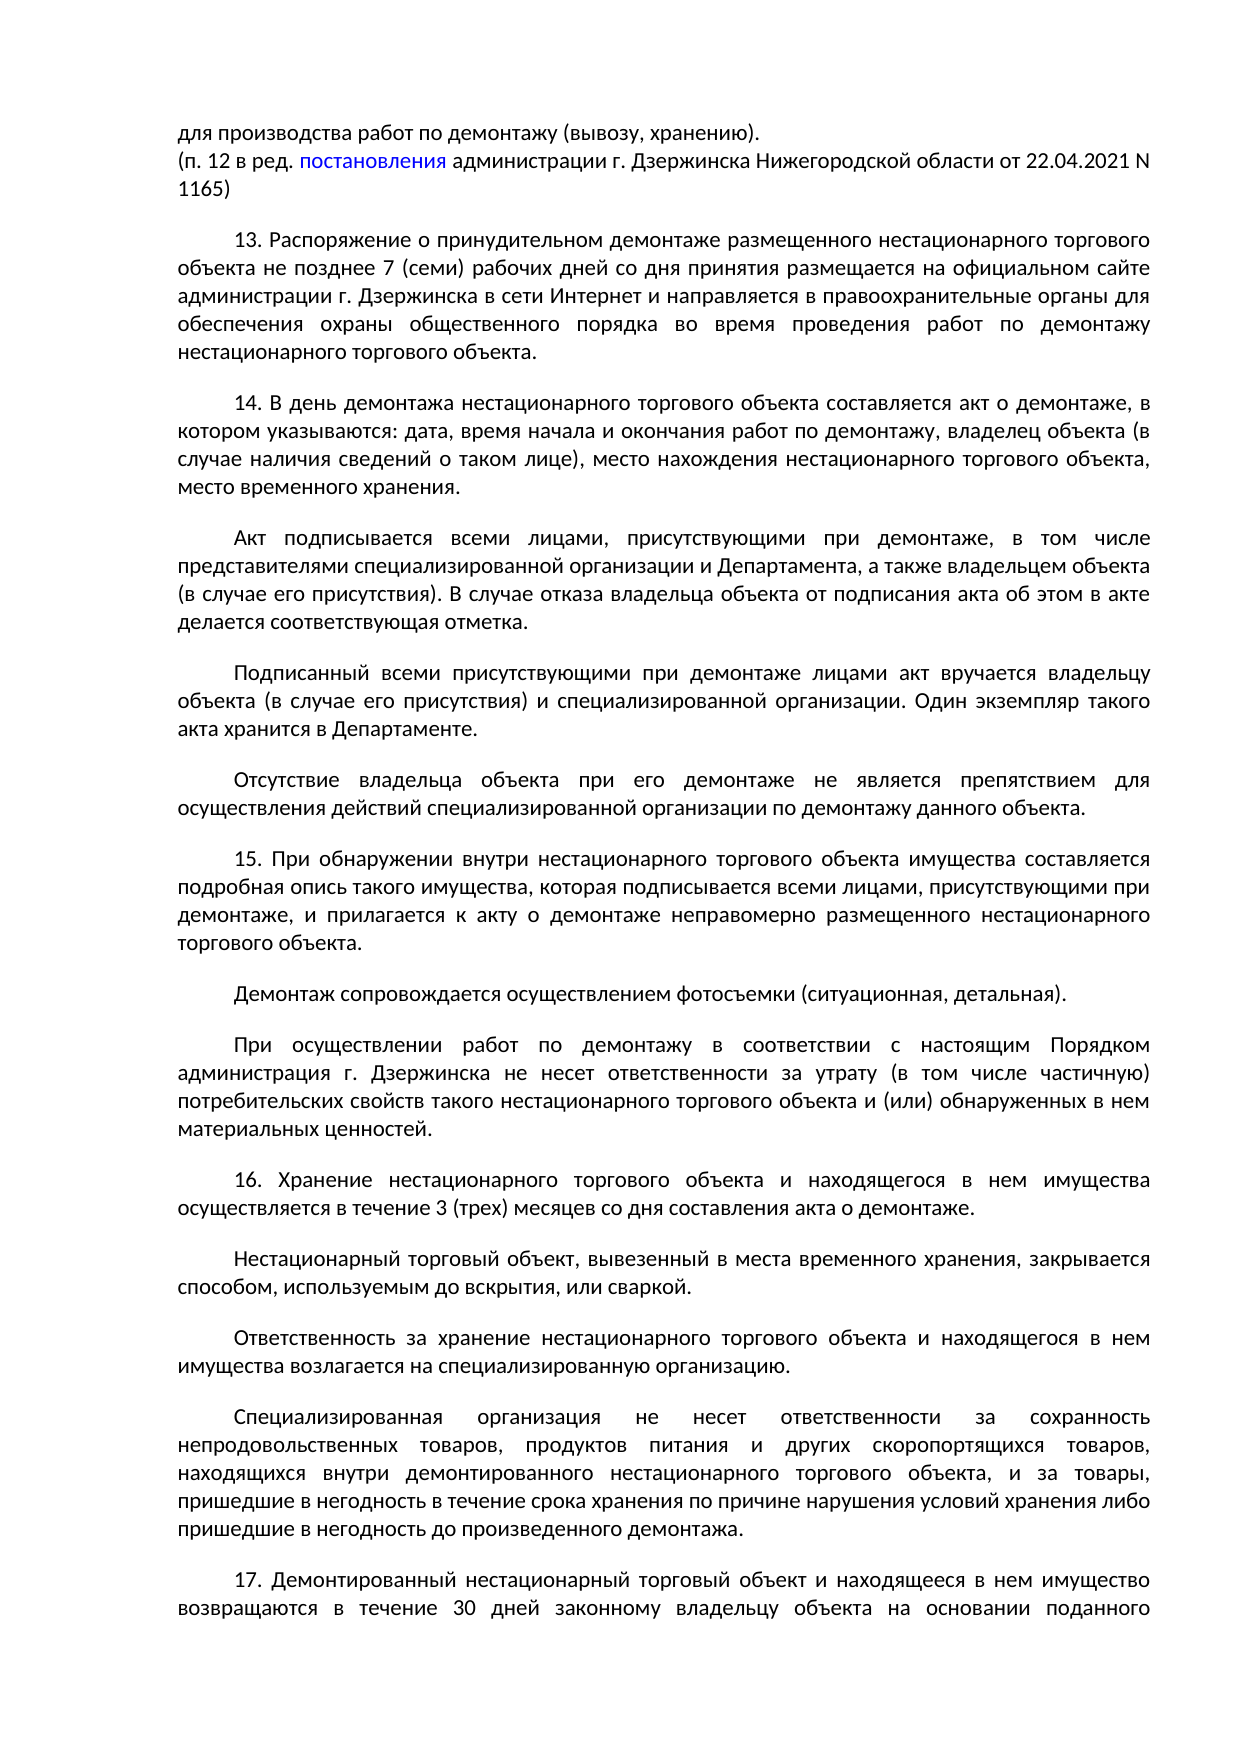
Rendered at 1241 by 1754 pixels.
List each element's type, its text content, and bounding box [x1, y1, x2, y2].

text Подписанный всеми присутствующими при демонтаже лицами акт вручается владельцу объекта (в случае его присутствия) и специализированной организации. Один экземпляр такого акта хранится в Департаменте. [177, 658, 1152, 742]
text Демонтаж сопровождается осуществлением фотосъемки (ситуационная, детальная). [177, 979, 1152, 1007]
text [177, 1565, 1152, 1621]
text Ответственность за хранение нестационарного торгового объекта и находящегося в нем имущества возлагается на специализированную организацию. [177, 1323, 1152, 1379]
text При осуществлении работ по демонтажу в соответствии с настоящим Порядком администрация г. Дзержинска не несет ответственности за утрату (в том числе частичную) потребительских свойств такого нестационарного торгового объекта и (или) обнаруженных в нем материальных ценностей. [177, 1030, 1152, 1142]
text Нестационарный торговый объект, вывезенный в места временного хранения, закрывается способом, используемым до вскрытия, или сваркой. [177, 1244, 1152, 1300]
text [177, 118, 1152, 146]
text (п. 12 в ред. постановления администрации г. Дзержинска Нижегородской области от 22.04.2021 N 1165) [177, 146, 1152, 202]
text 13. Распоряжение о принудительном демонтаже размещенного нестационарного торгового объекта не позднее 7 (семи) рабочих дней со дня принятия размещается на официальном сайте администрации г. Дзержинска в сети Интернет и направляется в правоохранительные органы для обеспечения охраны общественного порядка во время проведения работ по демонтажу нестационарного торгового объекта. [177, 225, 1152, 365]
text Специализированная организация не несет ответственности за сохранность непродовольственных товаров, продуктов питания и других скоропортящихся товаров, находящихся внутри демонтированного нестационарного торгового объекта, и за товары, пришедшие в негодность в течение срока хранения по причине нарушения условий хранения либо пришедшие в негодность до произведенного демонтажа. [177, 1402, 1152, 1542]
text 16. Хранение нестационарного торгового объекта и находящегося в нем имущества осуществляется в течение 3 (трех) месяцев со дня составления акта о демонтаже. [177, 1165, 1152, 1221]
text Отсутствие владельца объекта при его демонтаже не является препятствием для осуществления действий специализированной организации по демонтажу данного объекта. [177, 765, 1152, 821]
text 14. В день демонтажа нестационарного торгового объекта составляется акт о демонтаже, в котором указываются: дата, время начала и окончания работ по демонтажу, владелец объекта (в случае наличия сведений о таком лице), место нахождения нестационарного торгового объекта, место временного хранения. [177, 388, 1152, 500]
text Акт подписывается всеми лицами, присутствующими при демонтаже, в том числе представителями специализированной организации и Департамента, а также владельцем объекта (в случае его присутствия). В случае отказа владельца объекта от подписания акта об этом в акте делается соответствующая отметка. [177, 523, 1152, 635]
text 15. При обнаружении внутри нестационарного торгового объекта имущества составляется подробная опись такого имущества, которая подписывается всеми лицами, присутствующими при демонтаже, и прилагается к акту о демонтаже неправомерно размещенного нестационарного торгового объекта. [177, 844, 1152, 956]
